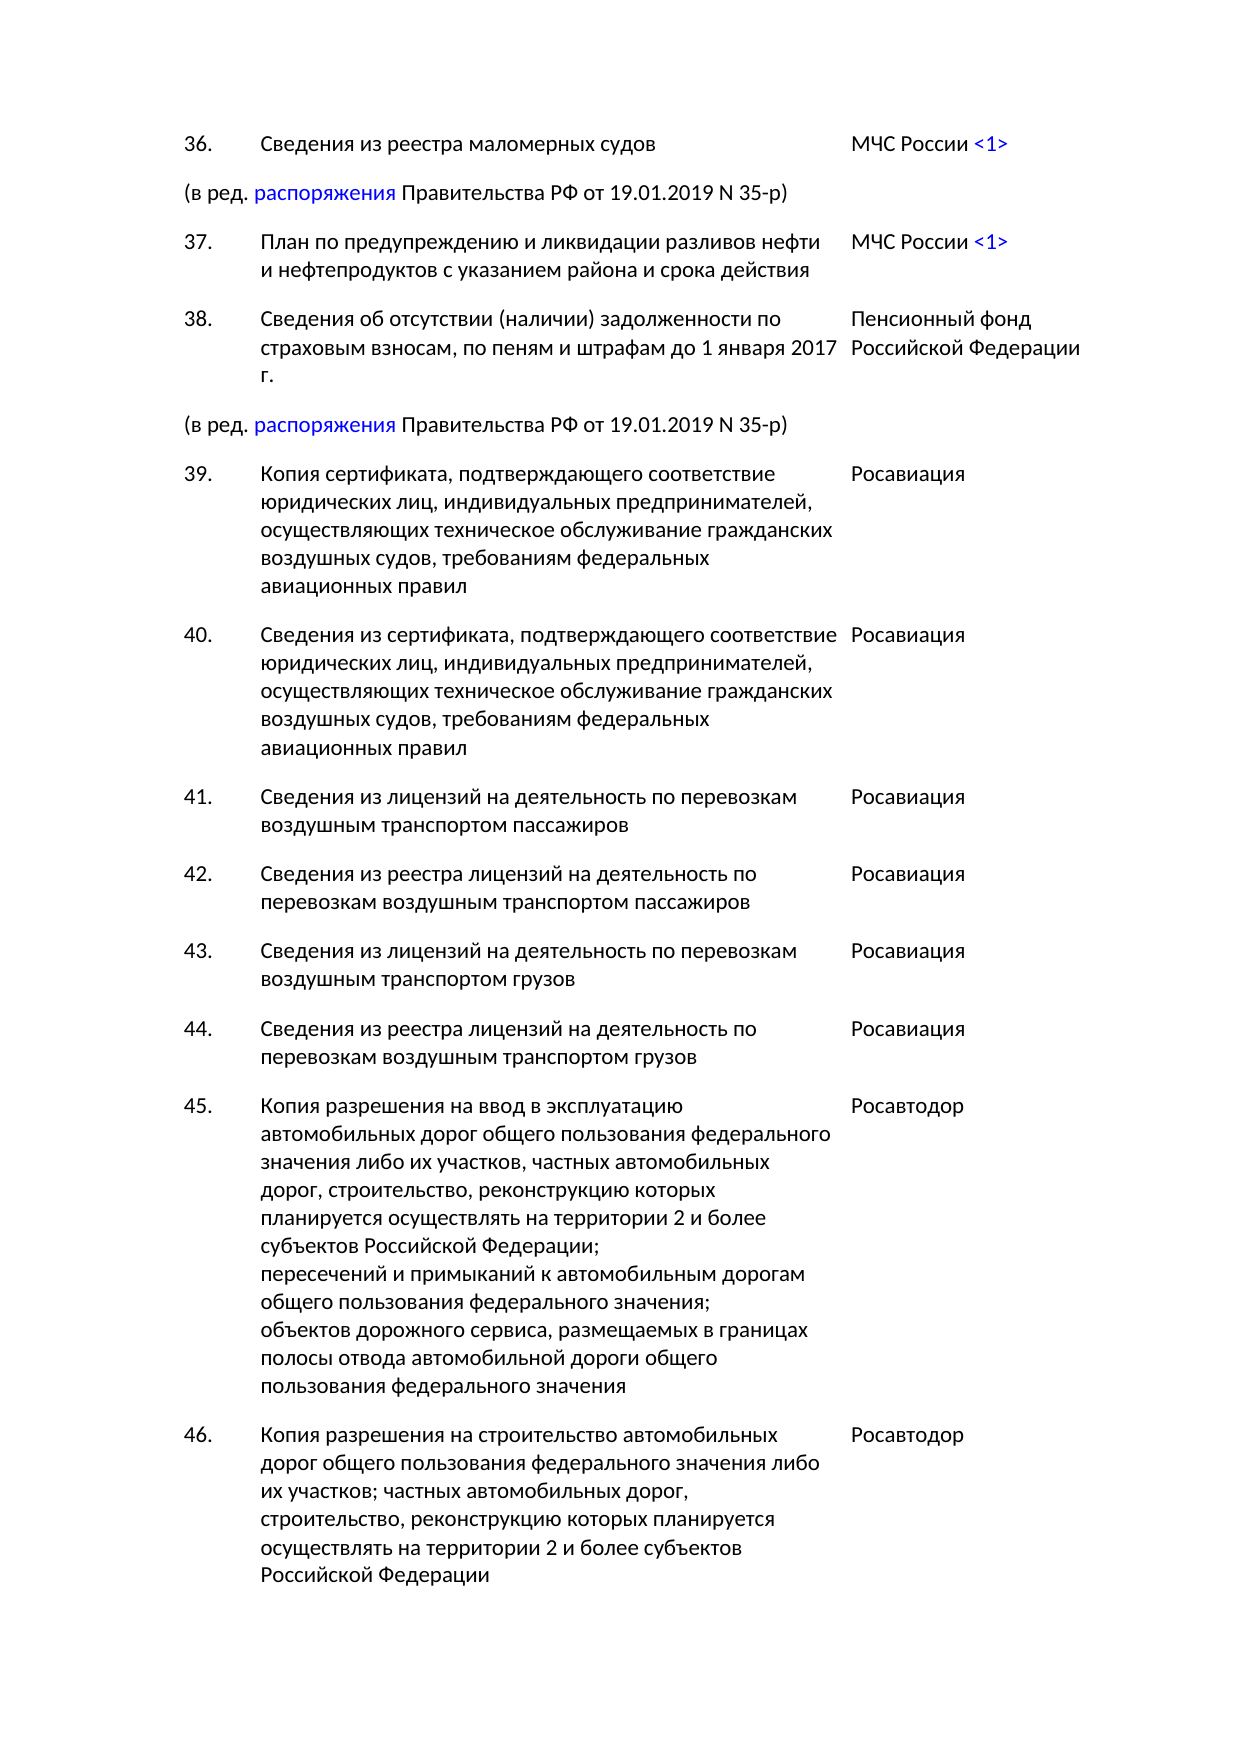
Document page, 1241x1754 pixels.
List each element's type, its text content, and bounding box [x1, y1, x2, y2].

table_cell Сведения из лицензий на деятельность по перевозкам воздушным транспортом грузов [254, 926, 844, 1003]
table_cell 45. [177, 1080, 254, 1410]
table_cell Росавиация [844, 849, 1122, 926]
table_cell Копия сертификата, подтверждающего соответствие юридических лиц, индивидуальных предпринимателей, осуществляющих техническое обслуживание гражданских воздушных судов, требованиям федеральных авиационных правил [254, 449, 844, 610]
table_cell Росавиация [844, 449, 1122, 610]
table_cell 40. [177, 610, 254, 771]
table_cell Сведения из реестра лицензий на деятельность по перевозкам воздушным транспортом грузов [254, 1003, 844, 1080]
table_cell 46. [177, 1410, 254, 1599]
table_cell Сведения из лицензий на деятельность по перевозкам воздушным транспортом пассажиров [254, 771, 844, 848]
table_cell (в ред. распоряжения Правительства РФ от 19.01.2019 N 35-р) [177, 168, 1122, 217]
table_cell Росавтодор [844, 1410, 1122, 1599]
table_cell 38. [177, 294, 254, 399]
table_cell Копия разрешения на ввод в эксплуатацию автомобильных дорог общего пользования федерального значения либо их участков, частных автомобильных дорог, строительство, реконструкцию которых планируется осуществлять на территории 2 и более субъектов Российской Федерации; пересечений и примыканий к автомобильным дорогам общего пользования федерального значения; объектов дорожного сервиса, размещаемых в границах полосы отвода автомобильной дороги общего пользования федерального значения [254, 1080, 844, 1410]
table_cell Сведения из сертификата, подтверждающего соответствие юридических лиц, индивидуальных предпринимателей, осуществляющих техническое обслуживание гражданских воздушных судов, требованиям федеральных авиационных правил [254, 610, 844, 771]
table_cell Росавиация [844, 926, 1122, 1003]
table_cell Сведения из реестра маломерных судов [254, 118, 844, 167]
table_cell 44. [177, 1003, 254, 1080]
table_cell МЧС России <1> [844, 118, 1122, 167]
table_cell Росавиация [844, 610, 1122, 771]
table_cell Росавтодор [844, 1080, 1122, 1410]
table_cell 43. [177, 926, 254, 1003]
table_cell Пенсионный фонд Российской Федерации [844, 294, 1122, 399]
table_cell План по предупреждению и ликвидации разливов нефти и нефтепродуктов с указанием района и срока действия [254, 217, 844, 294]
table_cell 36. [177, 118, 254, 167]
table_cell МЧС России <1> [844, 217, 1122, 294]
table_cell Сведения об отсутствии (наличии) задолженности по страховым взносам, по пеням и штрафам до 1 января 2017 г. [254, 294, 844, 399]
table_cell (в ред. распоряжения Правительства РФ от 19.01.2019 N 35-р) [177, 399, 1122, 448]
table_cell 37. [177, 217, 254, 294]
table_cell Копия разрешения на строительство автомобильных дорог общего пользования федерального значения либо их участков; частных автомобильных дорог, строительство, реконструкцию которых планируется осуществлять на территории 2 и более субъектов Российской Федерации [254, 1410, 844, 1599]
table_cell 39. [177, 449, 254, 610]
table_cell Росавиация [844, 771, 1122, 848]
table_cell 42. [177, 849, 254, 926]
table_cell Росавиация [844, 1003, 1122, 1080]
table_cell Сведения из реестра лицензий на деятельность по перевозкам воздушным транспортом пассажиров [254, 849, 844, 926]
table_cell 41. [177, 771, 254, 848]
